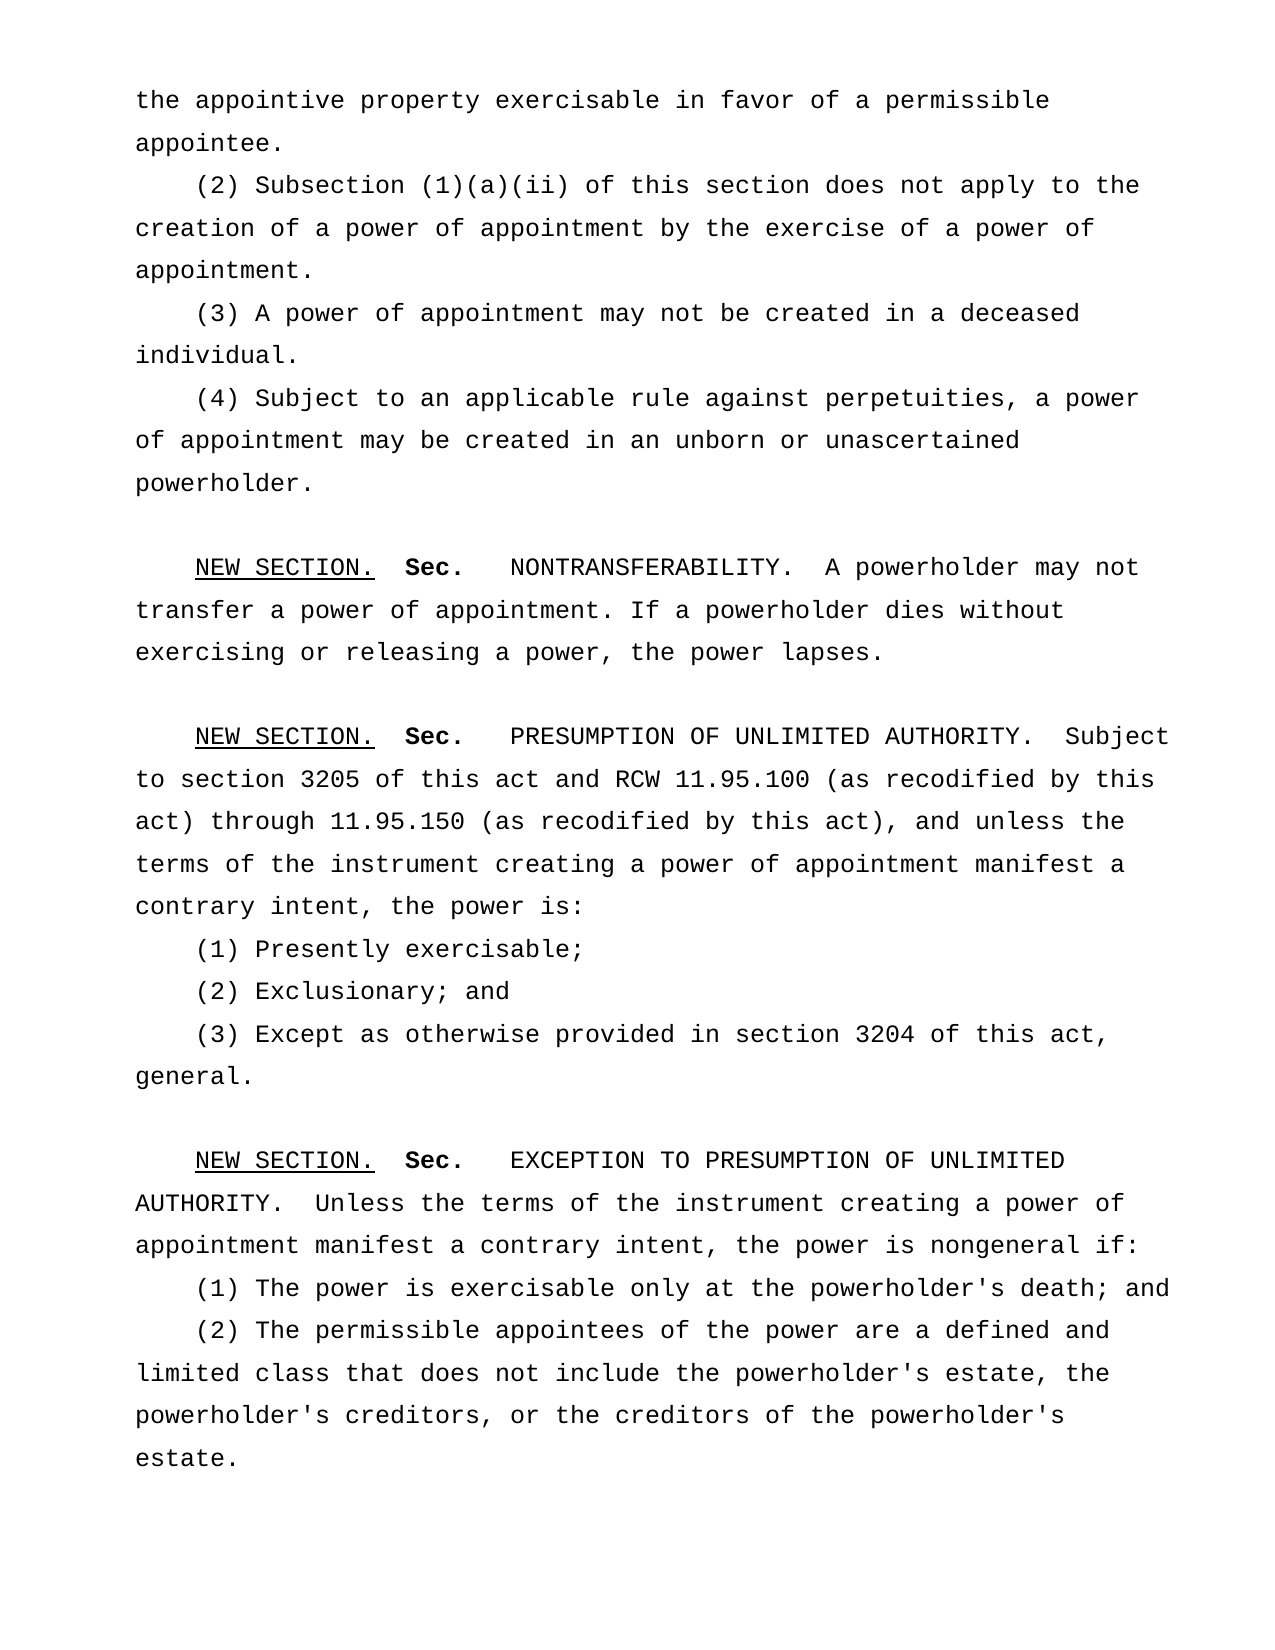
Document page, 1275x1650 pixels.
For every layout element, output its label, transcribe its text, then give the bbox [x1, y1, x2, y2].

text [135, 75, 1170, 160]
text (3) A power of appointment may not be created in a deceased individual. [135, 287, 1170, 372]
text NEW SECTION. Sec. EXCEPTION TO PRESUMPTION OF UNLIMITED AUTHORITY. Unless the terms of the instrument creating a power of appointment manifest a contrary intent, the power is nongeneral if: [135, 1135, 1170, 1262]
text (2) The permissible appointees of the power are a defined and limited class that does not include the powerholder's estate, the powerholder's creditors, or the creditors of the powerholder's estate. [135, 1305, 1170, 1475]
text (1) The power is exercisable only at the powerholder's death; and [135, 1262, 1170, 1305]
text (3) Except as otherwise provided in section 3204 of this act, general. [135, 1008, 1170, 1093]
text (4) Subject to an applicable rule against perpetuities, a power of appointment may be created in an unborn or unascertained powerholder. [135, 372, 1170, 500]
text NEW SECTION. Sec. PRESUMPTION OF UNLIMITED AUTHORITY. Subject to section 3205 of this act and RCW 11.95.100 (as recodified by this act) through 11.95.150 (as recodified by this act), and unless the terms of the instrument creating a power of appointment manifest a contrary intent, the power is: [135, 711, 1170, 923]
text (2) Exclusionary; and [135, 966, 1170, 1008]
text (1) Presently exercisable; [135, 923, 1170, 966]
text NEW SECTION. Sec. NONTRANSFERABILITY. A powerholder may not transfer a power of appointment. If a powerholder dies without exercising or releasing a power, the power lapses. [135, 542, 1170, 669]
text (2) Subsection (1)(a)(ii) of this section does not apply to the creation of a power of appointment by the exercise of a power of appointment. [135, 160, 1170, 287]
